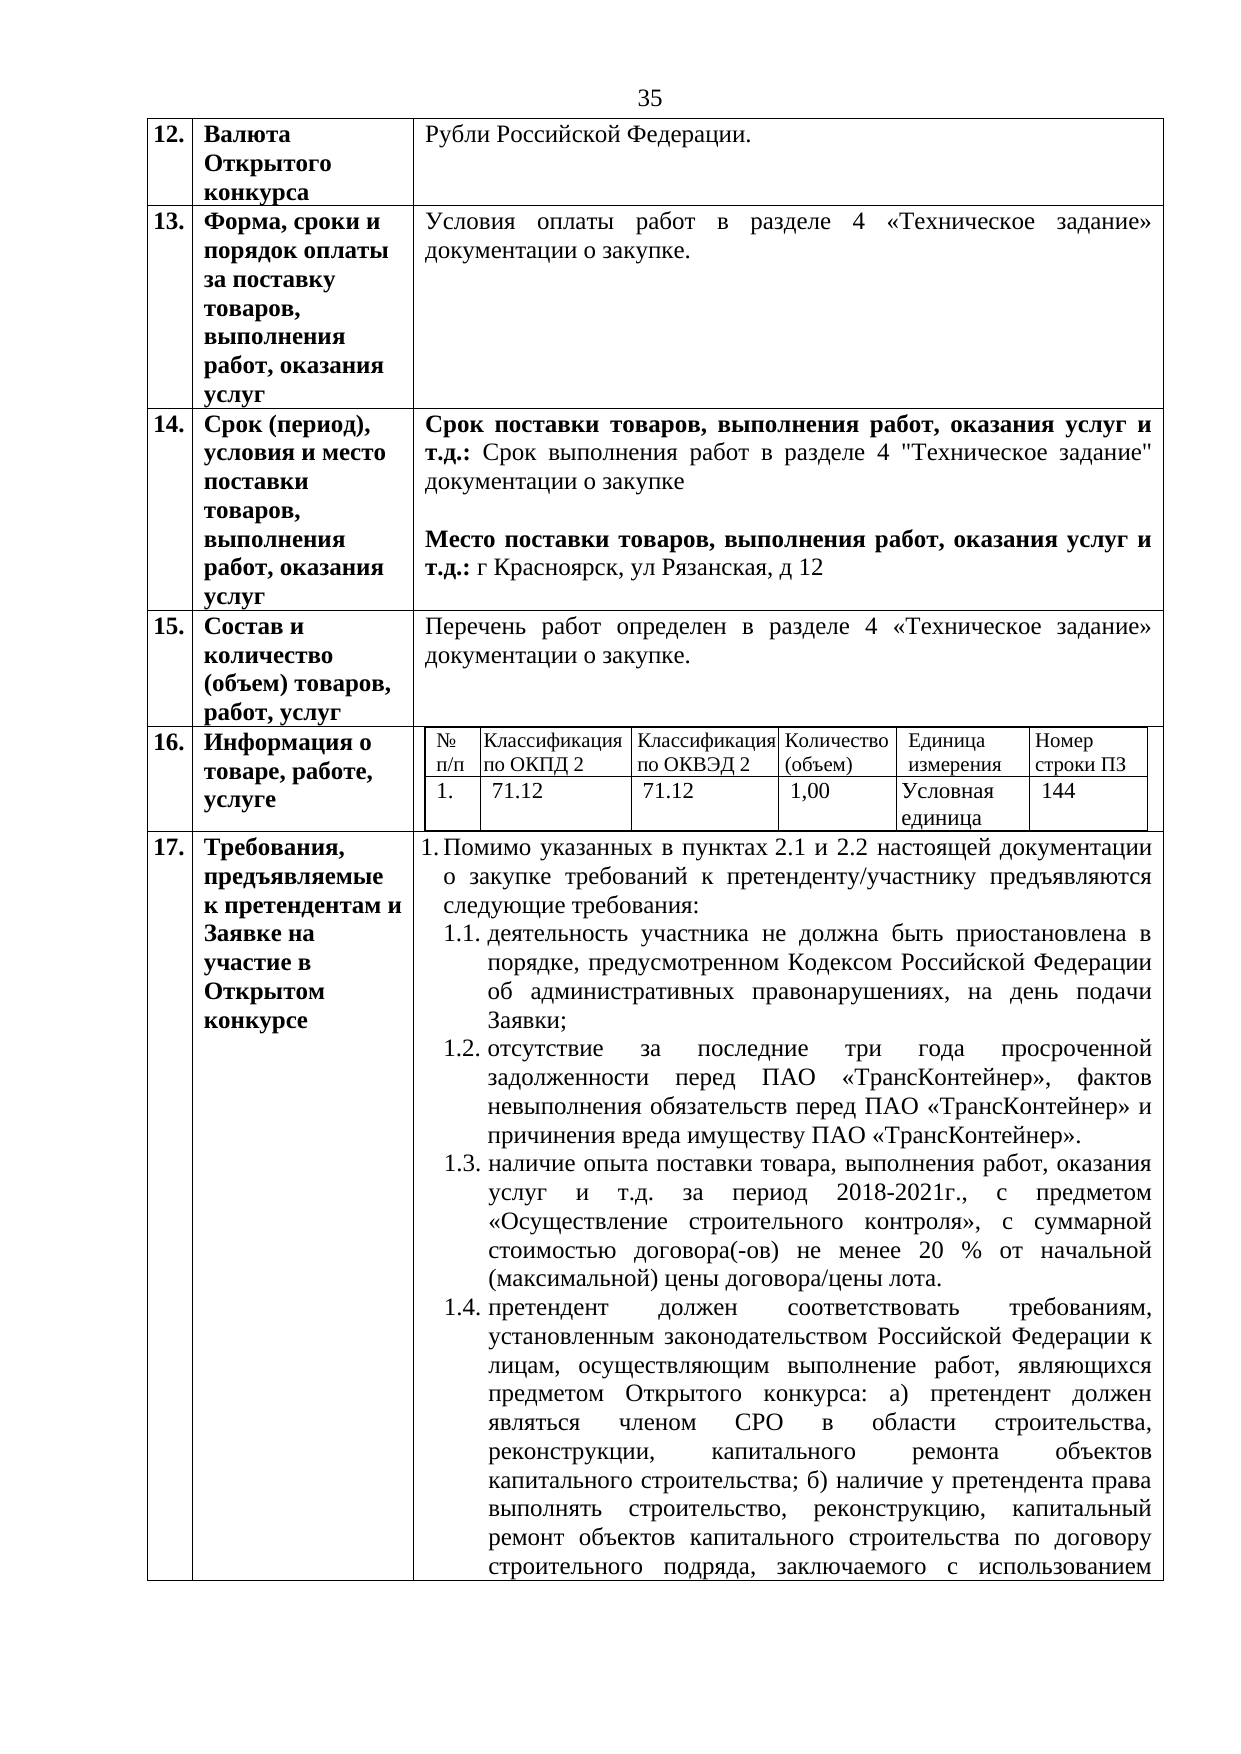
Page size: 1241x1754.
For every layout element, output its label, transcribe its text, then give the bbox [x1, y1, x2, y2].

table_cell [1148, 727, 1163, 831]
table_cell [779, 777, 896, 830]
table_cell Срок (период), условия и место поставки товаров, выполнения работ, оказания услуг [193, 409, 413, 610]
table_cell 13. [148, 206, 192, 408]
table_cell Условия оплаты работ в разделе 4 «Техническое задание» документации о закупке. [414, 206, 1163, 408]
table_cell [632, 777, 778, 830]
table_cell Рубли Российской Федерации. [414, 119, 1163, 205]
table_cell 14. [148, 409, 192, 610]
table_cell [193, 832, 413, 1580]
table_cell Срок поставки товаров, выполнения работ, оказания услуг и т.д.: Срок выполнения работ в разделе 4 "Техническое задание" документации о закупке Место поставки товаров, выполнения работ, оказания услуг и т.д.: г Красноярск, ул Рязанская, д 12 [414, 409, 1163, 610]
table_cell Перечень работ определен в разделе 4 «Техническое задание» документации о закупке. [414, 611, 1163, 726]
table_cell [414, 727, 424, 831]
table_cell Форма, сроки и порядок оплаты за поставку товаров, выполнения работ, оказания услуг [193, 206, 413, 408]
table_cell [1030, 728, 1147, 776]
table_cell 16. [148, 727, 192, 831]
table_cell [414, 832, 1163, 1580]
table_cell [779, 728, 896, 776]
table_cell Состав и количество (объем) товаров, работ, услуг [193, 611, 413, 726]
table_cell 15. [148, 611, 192, 726]
table_cell Информация о товаре, работе, услуге [193, 727, 413, 831]
table_cell [426, 777, 480, 830]
table_cell [897, 728, 1029, 776]
table_cell [481, 728, 631, 776]
table_cell [897, 777, 1029, 830]
table_cell [1030, 777, 1147, 830]
table_cell 12. [148, 119, 192, 205]
table_cell Валюта Открытого конкурса [193, 119, 413, 205]
table_cell 17. [148, 832, 192, 1580]
table_cell [481, 777, 631, 830]
table_cell [632, 728, 778, 776]
table_cell [426, 728, 480, 776]
